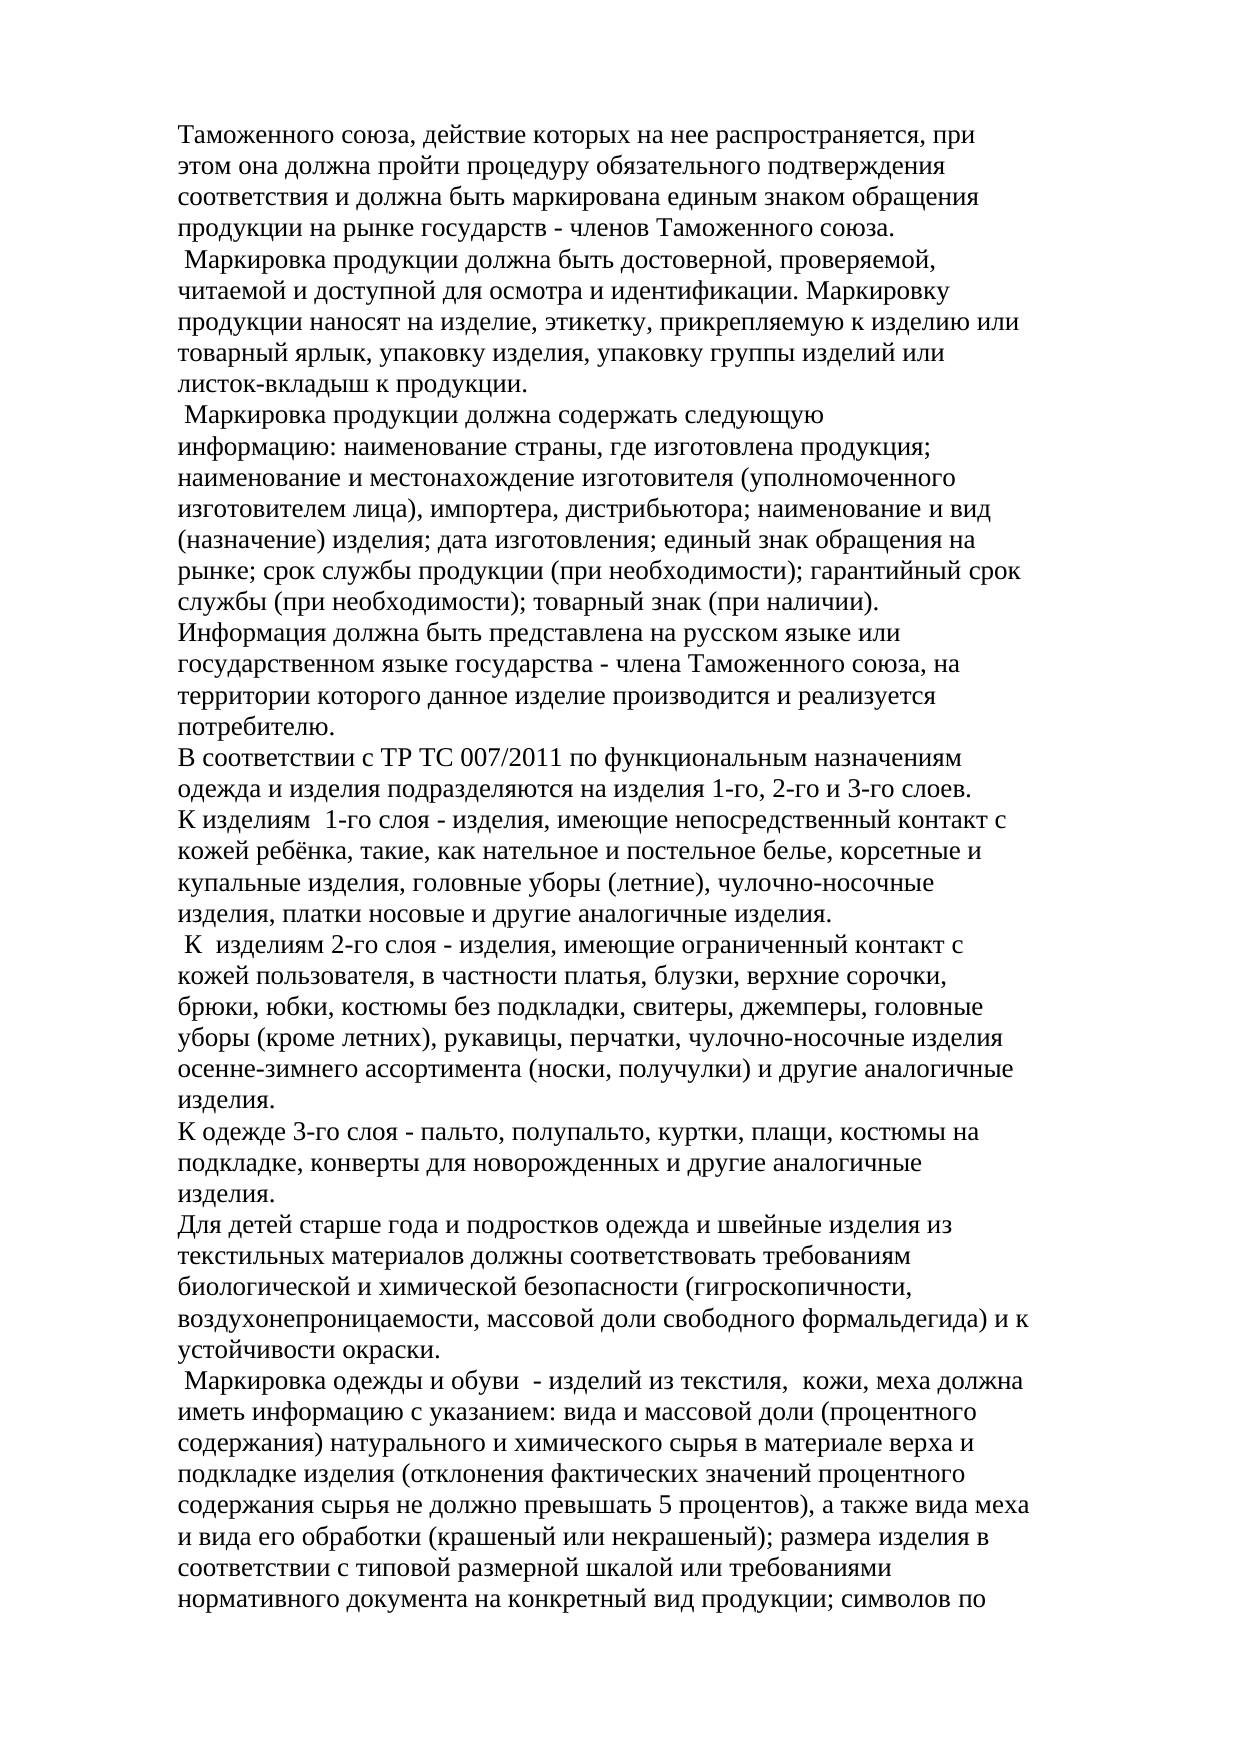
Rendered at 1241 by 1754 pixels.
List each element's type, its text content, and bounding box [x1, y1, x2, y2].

text В соответствии с ТР ТС 007/2011 по функциональным назначениям одежда и изделия подразделяются на изделия 1-го, 2-го и 3-го слоев. [177, 741, 1032, 803]
text Для детей старше года и подростков одежда и швейные изделия из текстильных материалов должны соответствовать требованиям биологической и химической безопасности (гигроскопичности, воздухонепроницаемости, массовой доли свободного формальдегида) и к устойчивости окраски. [177, 1208, 1032, 1364]
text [177, 118, 1032, 243]
text К изделиям 1-го слоя - изделия, имеющие непосредственный контакт с кожей ребёнка, такие, как нательное и постельное белье, корсетные и купальные изделия, головные уборы (летние), чулочно-носочные изделия, платки носовые и другие аналогичные изделия. [177, 803, 1032, 928]
text Маркировка продукции должна быть достоверной, проверяемой, читаемой и доступной для осмотра и идентификации. Маркировку продукции наносят на изделие, этикетку, прикрепляемую к изделию или товарный ярлык, упаковку изделия, упаковку группы изделий или листок-вкладыш к продукции. [177, 243, 1032, 398]
text Маркировка продукции должна содержать следующую информацию: наименование страны, где изготовлена продукция; наименование и местонахождение изготовителя (уполномоченного изготовителем лица), импортера, дистрибьютора; наименование и вид (назначение) изделия; дата изготовления; единый знак обращения на рынке; срок службы продукции (при необходимости); гарантийный срок службы (при необходимости); товарный знак (при наличии). Информация должна быть представлена на русском языке или государственном языке государства - члена Таможенного союза, на территории которого данное изделие производится и реализуется потребителю. [177, 398, 1032, 741]
text К изделиям 2-го слоя - изделия, имеющие ограниченный контакт с кожей пользователя, в частности платья, блузки, верхние сорочки, брюки, юбки, костюмы без подкладки, свитеры, джемперы, головные уборы (кроме летних), рукавицы, перчатки, чулочно-носочные изделия осенне-зимнего ассортимента (носки, получулки) и другие аналогичные изделия. [177, 928, 1032, 1115]
text К одежде 3-го слоя - пальто, полупальто, куртки, плащи, костюмы на подкладке, конверты для новорожденных и другие аналогичные изделия. [177, 1115, 1032, 1208]
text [177, 1364, 1032, 1613]
